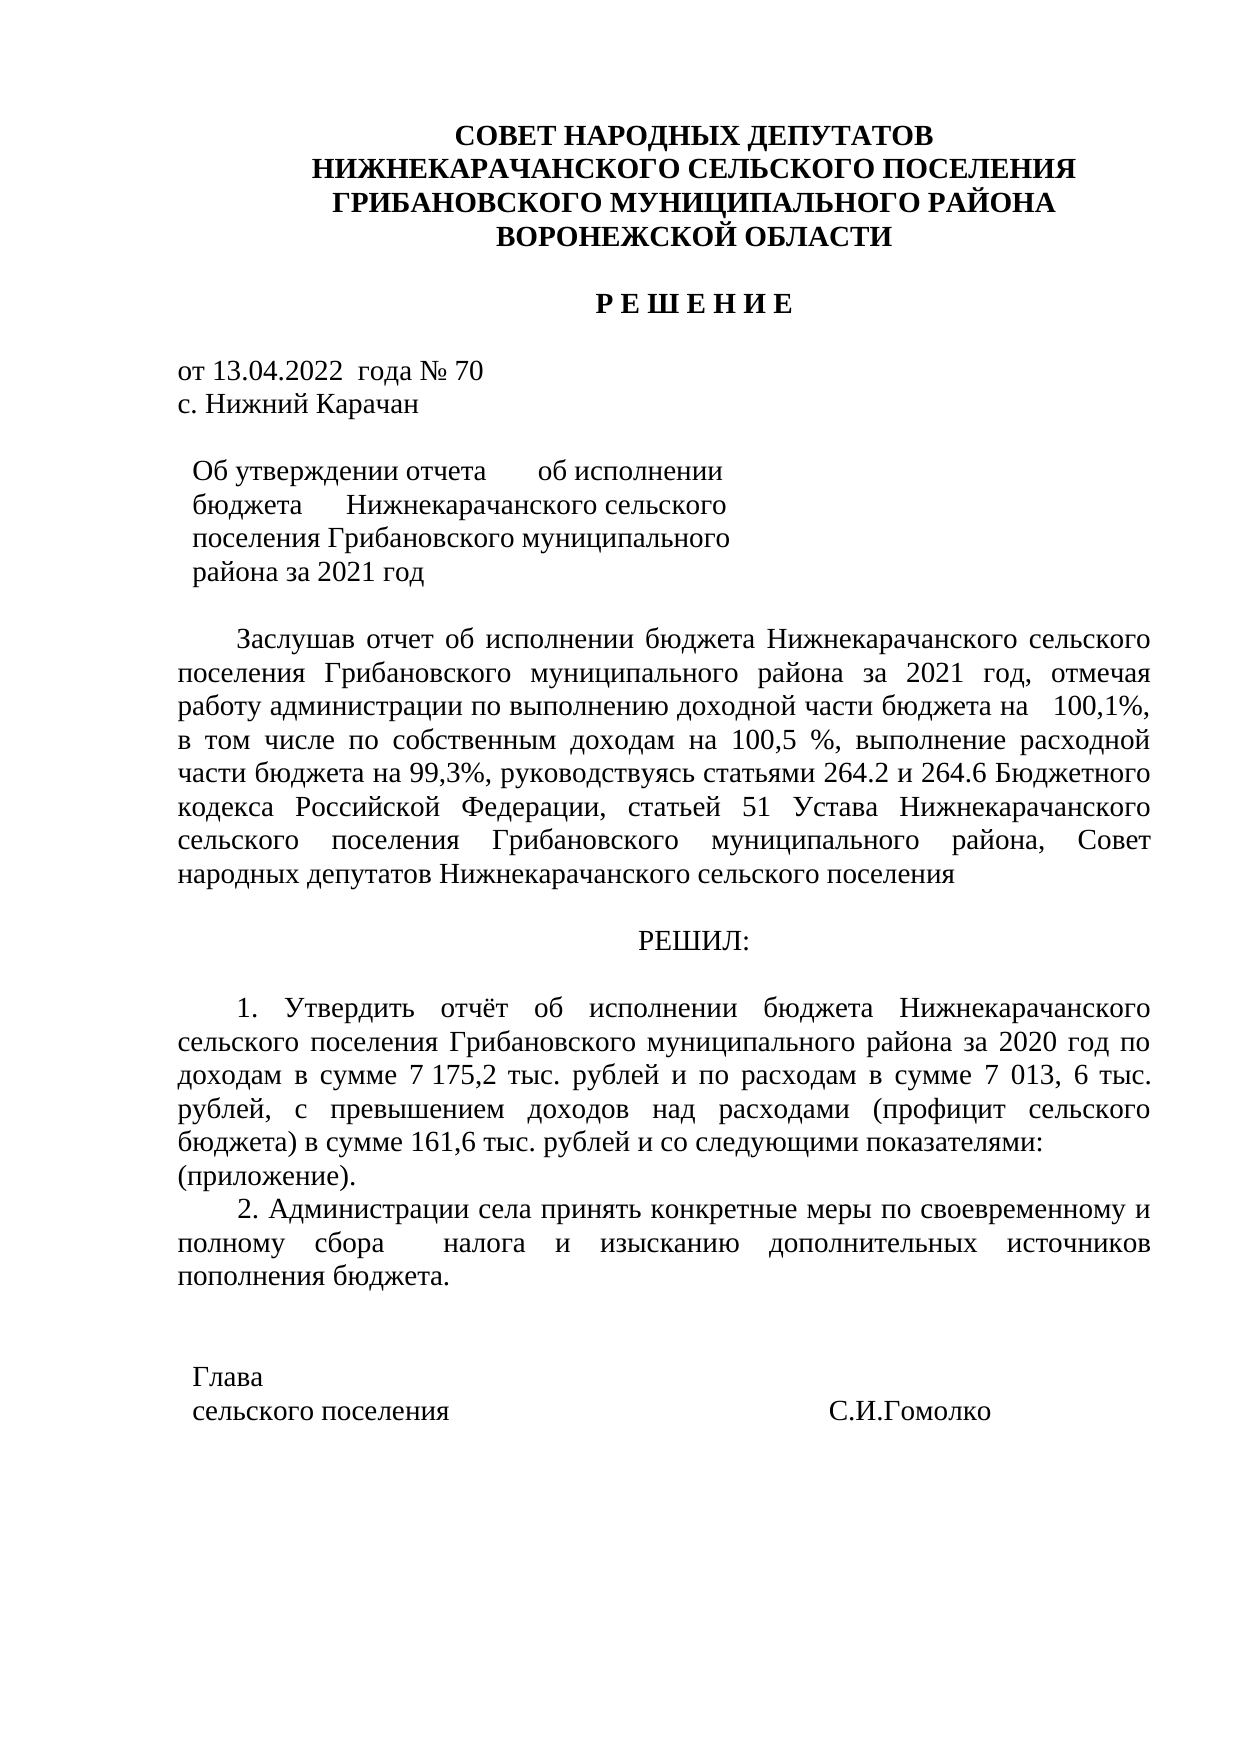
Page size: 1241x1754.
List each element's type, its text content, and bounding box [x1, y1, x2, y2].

title сельского поселения С.И.Гомолко [177, 1393, 1152, 1426]
title Об утверждении отчета об исполнении [177, 453, 1152, 487]
text РЕШИЛ: [177, 923, 1152, 957]
text Р Е Ш Е Н И Е [177, 286, 1152, 319]
title 2. Администрации села принять конкретные меры по своевременному и полному сбора налога и изысканию дополнительных источников пополнения бюджета. [177, 1191, 1152, 1292]
title бюджета Нижнекарачанского сельского [177, 487, 1152, 521]
text СОВЕТ НАРОДНЫХ ДЕПУТАТОВ [177, 118, 1152, 152]
title района за 2021 год [177, 554, 1152, 588]
text НИЖНЕКАРАЧАНСКОГО СЕЛЬСКОГО ПОСЕЛЕНИЯ [177, 152, 1152, 185]
text (приложение). [177, 1158, 1152, 1191]
text ГРИБАНОВСКОГО МУНИЦИПАЛЬНОГО РАЙОНА [177, 185, 1152, 219]
text от 13.04.2022 года № 70 [177, 353, 1152, 386]
text с. Нижний Карачан [177, 386, 1152, 420]
text ВОРОНЕЖСКОЙ ОБЛАСТИ [177, 219, 1152, 252]
title Глава [177, 1359, 1152, 1393]
title поселения Грибановского муниципального [177, 521, 1152, 554]
text Заслушав отчет об исполнении бюджета Нижнекарачанского сельского поселения Грибановского муниципального района за 2021 год, отмечая работу администрации по выполнению доходной части бюджета на 100,1%, в том числе по собственным доходам на 100,5 %, выполнение расходной части бюджета на 99,3%, руководствуясь статьями 264.2 и 264.6 Бюджетного кодекса Российской Федерации, статьей 51 Устава Нижнекарачанского сельского поселения Грибановского муниципального района, Совет народных депутатов Нижнекарачанского сельского поселения [177, 621, 1152, 889]
text 1 Утвердить отчёт об исполнении бюджета Нижнекарачанского сельского поселения Грибановского муниципального района за 2020 год по доходам в сумме 7 175,2 тыс. рублей и по расходам в сумме 7 013, 6 тыс. рублей, с превышением доходов над расходами (профицит сельского бюджета) в сумме 161,6 тыс. рублей и со следующими показателями: [177, 990, 1152, 1158]
